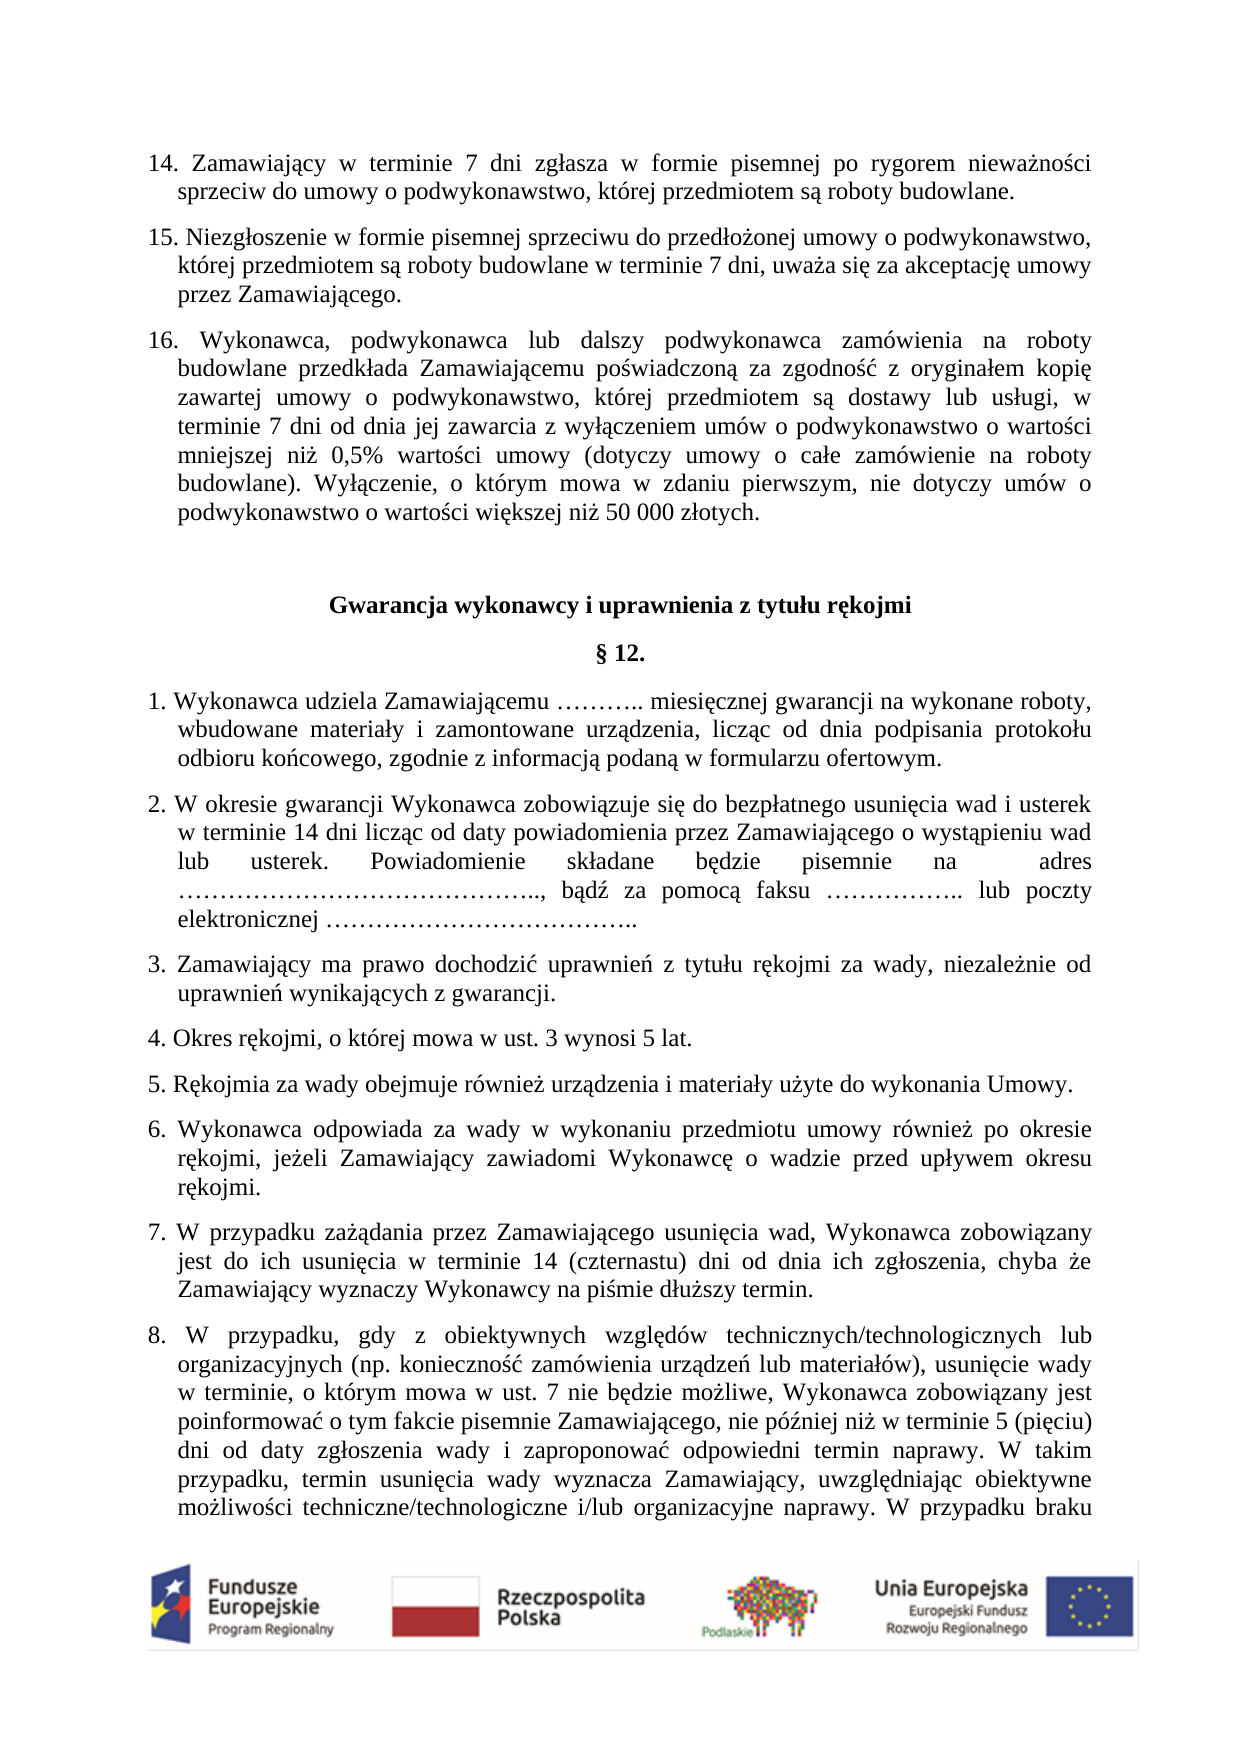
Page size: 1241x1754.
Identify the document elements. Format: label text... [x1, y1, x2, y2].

text 1. Wykonawca udziela Zamawiającemu ……….. miesięcznej gwarancji na wykonane roboty, wbudowane materiały i zamontowane urządzenia, licząc od dnia podpisania protokołu odbioru końcowego, zgodnie z informacją podaną w formularzu ofertowym. [148, 686, 1093, 772]
text 7. W przypadku zażądania przez Zamawiającego usunięcia wad, Wykonawca zobowiązany jest do ich usunięcia w terminie 14 (czternastu) dni od dnia ich zgłoszenia, chyba że Zamawiający wyznaczy Wykonawcy na piśmie dłuższy termin. [148, 1217, 1093, 1303]
picture [147, 1560, 1140, 1652]
text § 12. [148, 638, 1093, 667]
text 16. Wykonawca, podwykonawca lub dalszy podwykonawca zamówienia na roboty budowlane przedkłada Zamawiającemu poświadczoną za zgodność z oryginałem kopię zawartej umowy o podwykonawstwo, której przedmiotem są dostawy lub usługi, w terminie 7 dni od dnia jej zawarcia z wyłączeniem umów o podwykonawstwo o wartości mniejszej niż 0,5% wartości umowy (dotyczy umowy o całe zamówienie na roboty budowlane). Wyłączenie, o którym mowa w zdaniu pierwszym, nie dotyczy umów o podwykonawstwo o wartości większej niż 50 000 złotych. [148, 325, 1093, 526]
text 3. Zamawiający ma prawo dochodzić uprawnień z tytułu rękojmi za wady, niezależnie od uprawnień wynikających z gwarancji. [148, 949, 1093, 1007]
text 14. Zamawiający w terminie 7 dni zgłasza w formie pisemnej po rygorem nieważności sprzeciw do umowy o podwykonawstwo, której przedmiotem są roboty budowlane. [148, 148, 1093, 205]
text 6. Wykonawca odpowiada za wady w wykonaniu przedmiotu umowy również po okresie rękojmi, jeżeli Zamawiający zawiadomi Wykonawcę o wadzie przed upływem okresu rękojmi. [148, 1114, 1093, 1200]
text Gwarancja wykonawcy i uprawnienia z tytułu rękojmi [148, 590, 1093, 619]
text 5. Rękojmia za wady obejmuje również urządzenia i materiały użyte do wykonania Umowy. [148, 1069, 1093, 1097]
text 4. Okres rękojmi, o której mowa w ust. 3 wynosi 5 lat. [148, 1023, 1093, 1052]
text 15. Niezgłoszenie w formie pisemnej sprzeciwu do przedłożonej umowy o podwykonawstwo, której przedmiotem są roboty budowlane w terminie 7 dni, uważa się za akceptację umowy przez Zamawiającego. [148, 222, 1093, 308]
text 2. W okresie gwarancji Wykonawca zobowiązuje się do bezpłatnego usunięcia wad i usterek w terminie 14 dni licząc od daty powiadomienia przez Zamawiającego o wystąpieniu wad lub usterek. Powiadomienie składane będzie pisemnie na adres …………………………………….., bądź za pomocą faksu …………….. lub poczty elektronicznej ……………………………….. [148, 789, 1093, 932]
